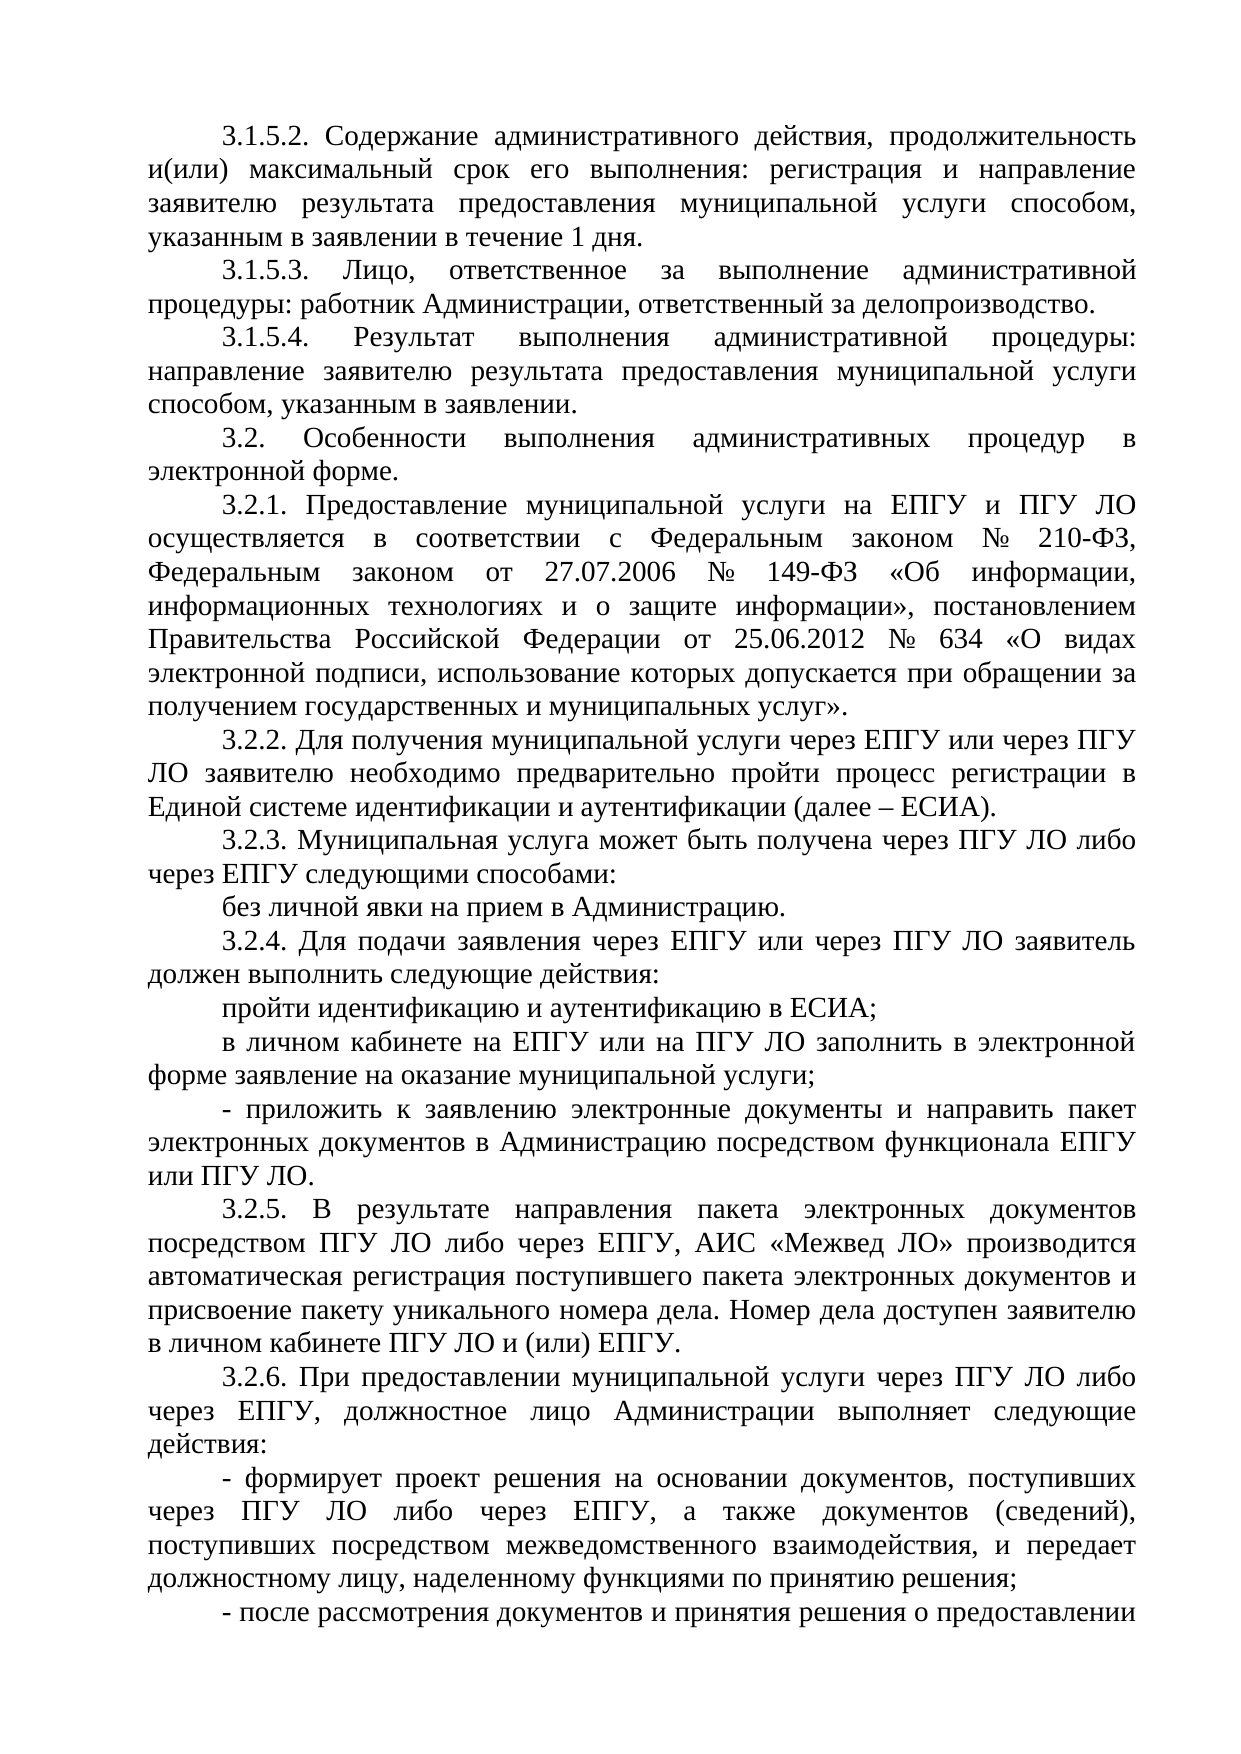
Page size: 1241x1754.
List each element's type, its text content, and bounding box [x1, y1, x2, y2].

text без личной явки на прием в Администрацию. [148, 889, 1137, 923]
text 3.2.6. При предоставлении муниципальной услуги через ПГУ ЛО либо через ЕПГУ, должностное лицо Администрации выполняет следующие действия: [148, 1359, 1137, 1460]
text 3.2.4. Для подачи заявления через ЕПГУ или через ПГУ ЛО заявитель должен выполнить следующие действия: [148, 923, 1137, 990]
text 3.1.5.2. Содержание административного действия, продолжительность и(или) максимальный срок его выполнения: регистрация и направление заявителю результата предоставления муниципальной услуги способом, указанным в заявлении в течение 1 дня. [148, 118, 1137, 252]
text 3.2. Особенности выполнения административных процедур в электронной форме. [148, 420, 1137, 487]
text 3.2.1. Предоставление муниципальной услуги на ЕПГУ и ПГУ ЛО осуществляется в соответствии с Федеральным законом № 210-ФЗ, Федеральным законом от 27.07.2006 № 149-ФЗ «Об информации, информационных технологиях и о защите информации», постановлением Правительства Российской Федерации от 25.06.2012 № 634 «О видах электронной подписи, использование которых допускается при обращении за получением государственных и муниципальных услуг». [148, 487, 1137, 722]
text в личном кабинете на ЕПГУ или на ПГУ ЛО заполнить в электронной форме заявление на оказание муниципальной услуги; [148, 1024, 1137, 1091]
text 3.1.5.4. Результат выполнения административной процедуры: направление заявителю результата предоставления муниципальной услуги способом, указанным в заявлении. [148, 319, 1137, 420]
text - приложить к заявлению электронные документы и направить пакет электронных документов в Администрацию посредством функционала ЕПГУ или ПГУ ЛО. [148, 1091, 1137, 1191]
text 3.2.3. Муниципальная услуга может быть получена через ПГУ ЛО либо через ЕПГУ следующими способами: [148, 822, 1137, 889]
text - формирует проект решения на основании документов, поступивших через ПГУ ЛО либо через ЕПГУ, а также документов (сведений), поступивших посредством межведомственного взаимодействия, и передает должностному лицу, наделенному функциями по принятию решения; [148, 1460, 1137, 1594]
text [148, 1594, 1137, 1627]
text 3.1.5.3. Лицо, ответственное за выполнение административной процедуры: работник Администрации, ответственный за делопроизводство. [148, 252, 1137, 319]
text пройти идентификацию и аутентификацию в ЕСИА; [148, 990, 1137, 1024]
text 3.2.5. В результате направления пакета электронных документов посредством ПГУ ЛО либо через ЕПГУ, АИС «Межвед ЛО» производится автоматическая регистрация поступившего пакета электронных документов и присвоение пакету уникального номера дела. Номер дела доступен заявителю в личном кабинете ПГУ ЛО и (или) ЕПГУ. [148, 1191, 1137, 1359]
text 3.2.2. Для получения муниципальной услуги через ЕПГУ или через ПГУ ЛО заявителю необходимо предварительно пройти процесс регистрации в Единой системе идентификации и аутентификации (далее – ЕСИА). [148, 722, 1137, 822]
